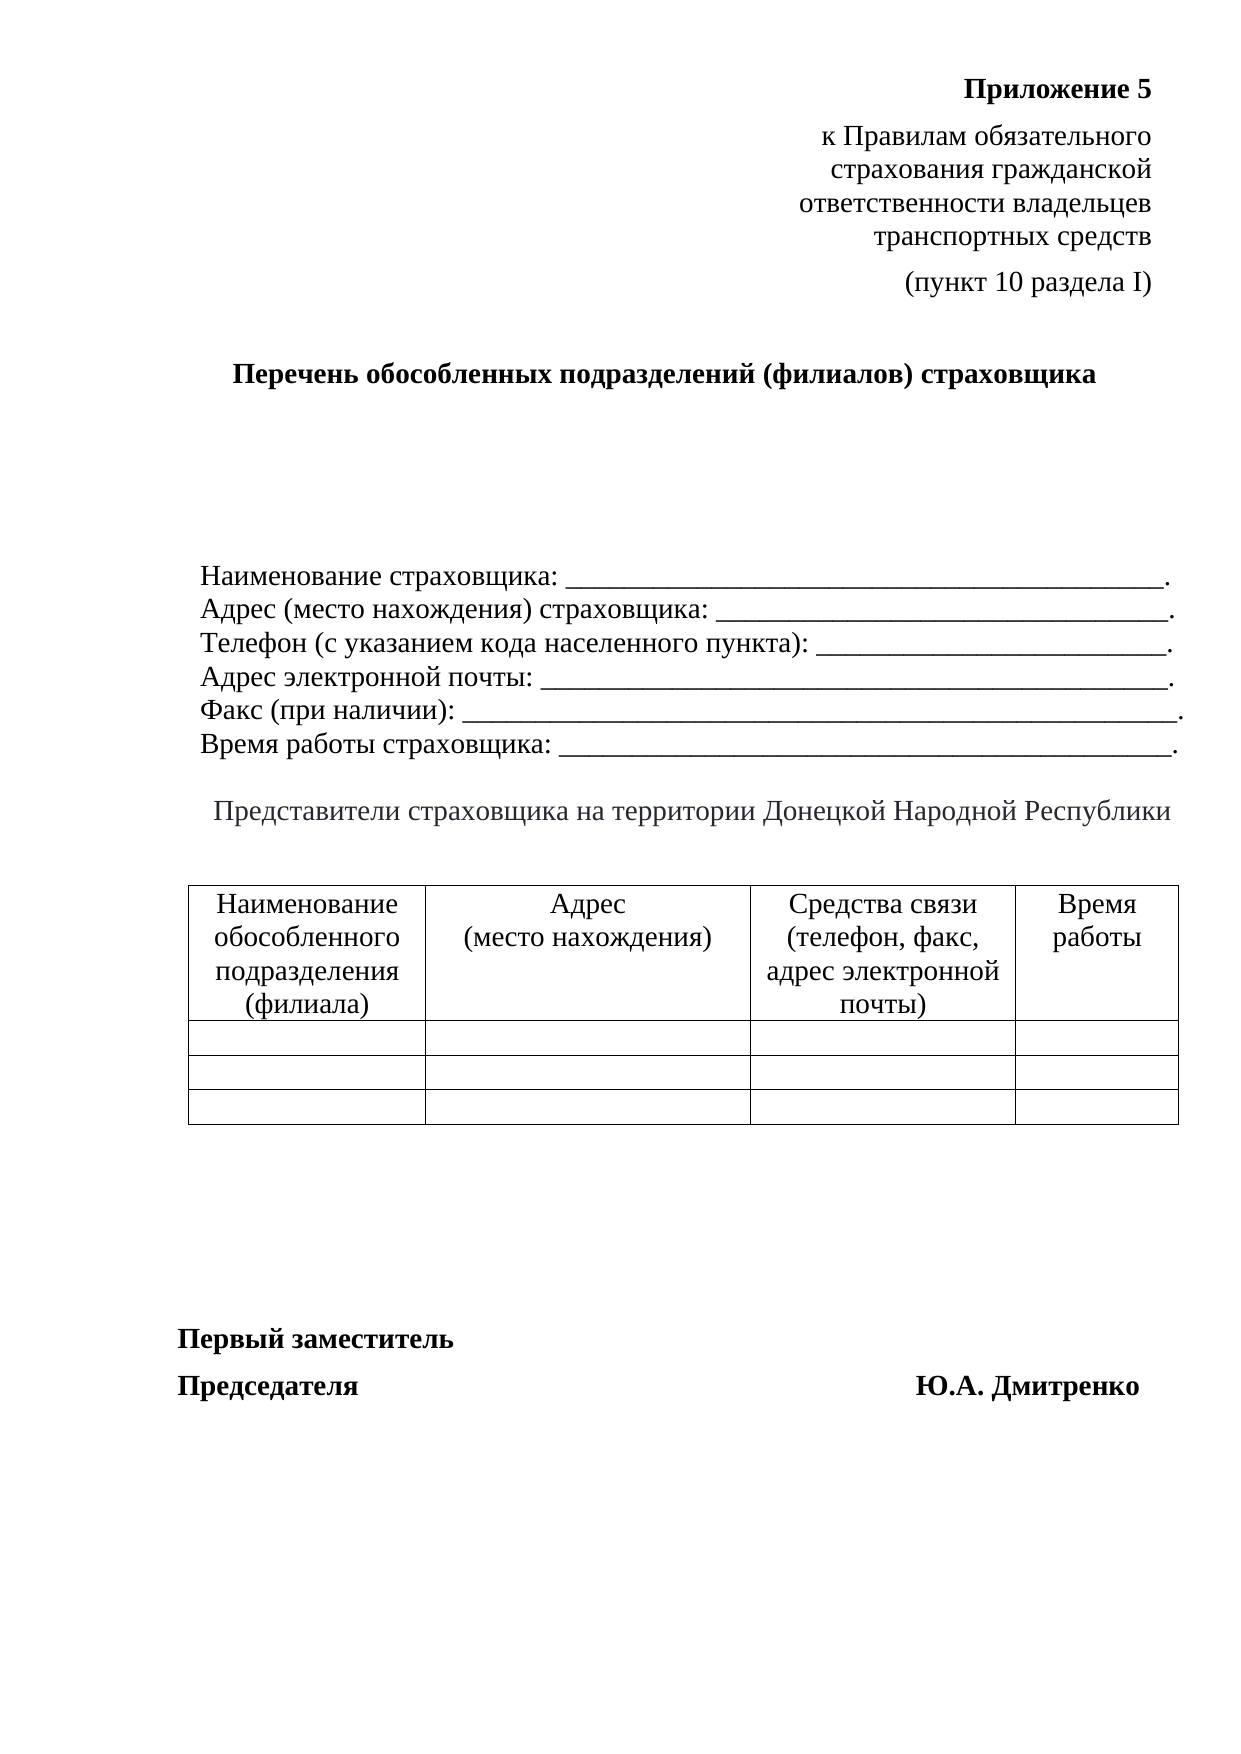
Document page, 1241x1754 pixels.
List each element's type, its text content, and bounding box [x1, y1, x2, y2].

table_cell [1016, 1056, 1178, 1089]
table_header Наименование обособленного подразделения (филиала) [189, 886, 425, 1020]
table_header Наименование страховщика: _________________________________________. Адрес (место нахождения) страховщика: _______________________________. Телефон (с указанием кода населенного пункта): ________________________. Адрес электронной почты: ___________________________________________. Факс (при наличии): _________________________________________________. Время работы страховщика: __________________________________________. [189, 403, 1196, 759]
table_cell [426, 1056, 750, 1089]
table_header Адрес (место нахождения) [426, 886, 750, 1020]
text Перечень обособленных подразделений (филиалов) страховщика [177, 356, 1152, 390]
table_cell [189, 1021, 425, 1055]
table_cell [751, 1090, 1015, 1124]
table_cell [426, 1090, 750, 1124]
table_header Время работы [1016, 886, 1178, 1020]
table_cell [751, 1021, 1015, 1055]
text к Правилам обязательного страхования гражданской ответственности владельцев транспортных средств [721, 118, 1152, 252]
text (пункт 10 раздела I) [721, 264, 1152, 298]
text Председателя Ю.А. Дмитренко [177, 1368, 1152, 1401]
table_cell [1016, 1021, 1178, 1055]
table_cell [1016, 1090, 1178, 1124]
text Первый заместитель [177, 1322, 1152, 1355]
table_cell [751, 1056, 1015, 1089]
table_cell Представители страховщика на территории Донецкой Народной Республики [189, 759, 1196, 826]
table_cell [426, 1021, 750, 1055]
subtitle Приложение 5 [215, 72, 1152, 105]
table_header Средства связи (телефон, факс, адрес электронной почты) [751, 886, 1015, 1020]
table_cell [189, 1090, 425, 1124]
table_cell [189, 1056, 425, 1089]
